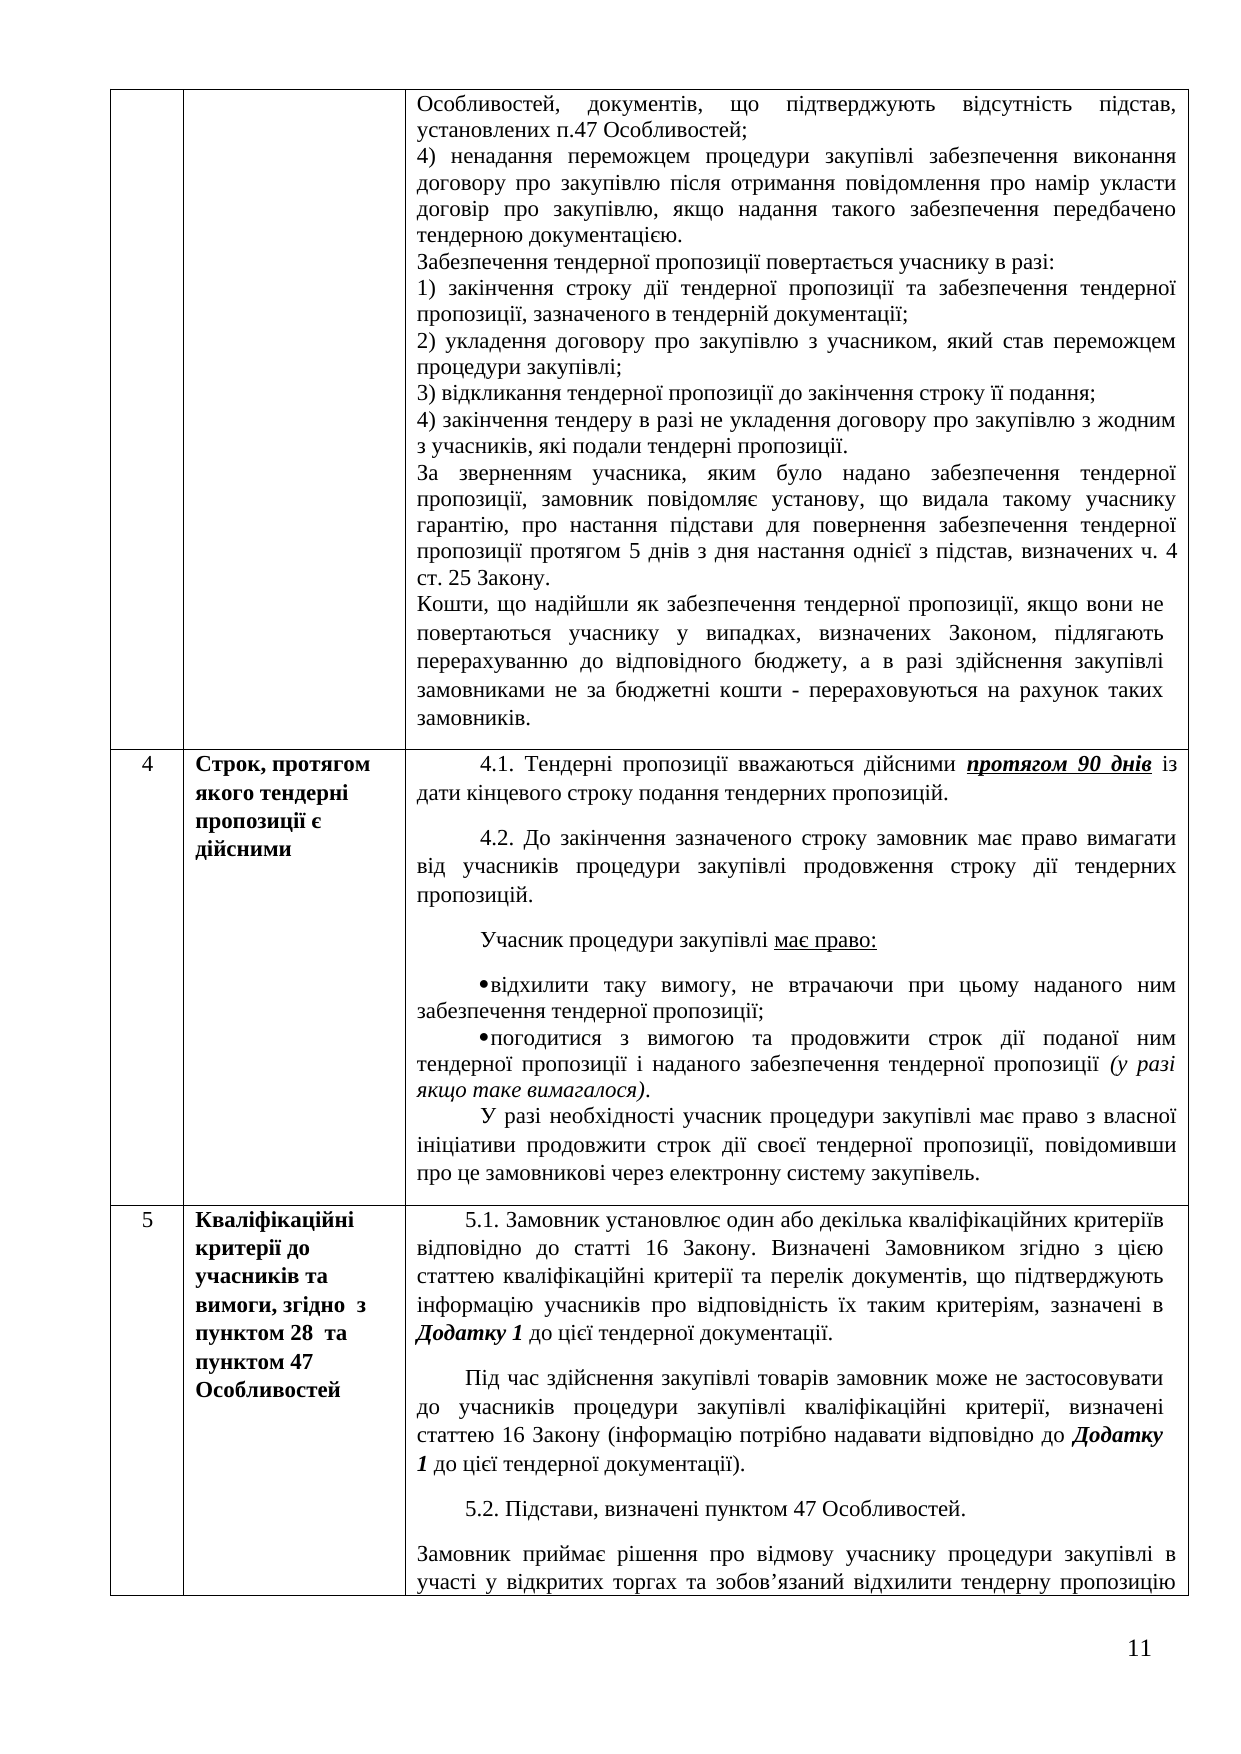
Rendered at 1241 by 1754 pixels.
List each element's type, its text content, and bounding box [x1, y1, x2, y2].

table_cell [184, 90, 405, 749]
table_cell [406, 1206, 1188, 1595]
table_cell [406, 90, 1188, 749]
table_cell 4 [111, 750, 183, 1204]
table_cell 5 [111, 1206, 183, 1595]
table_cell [184, 1206, 405, 1595]
table_cell 3 [111, 90, 183, 749]
table_cell 4.1. Тендерні пропозиції вважаються дійсними протягом 90 днів із дати кінцевого строку подання тендерних пропозицій. 4.2. До закінчення зазначеного строку замовник має право вимагати від учасників процедури закупівлі продовження строку дії тендерних пропозицій. Учасник процедури закупівлі має право: відхилити таку вимогу, не втрачаючи при цьому наданого ним забезпечення тендерної пропозиції; погодитися з вимогою та продовжити строк дії поданої ним тендерної пропозиції і наданого забезпечення тендерної пропозиції (у разі якщо таке вимагалося). У разі необхідності учасник процедури закупівлі має право з власної ініціативи продовжити строк дії своєї тендерної пропозиції, повідомивши про це замовникові через електронну систему закупівель. [406, 750, 1188, 1204]
table_cell Строк, протягом якого тендерні пропозиції є дійсними [184, 750, 405, 1204]
